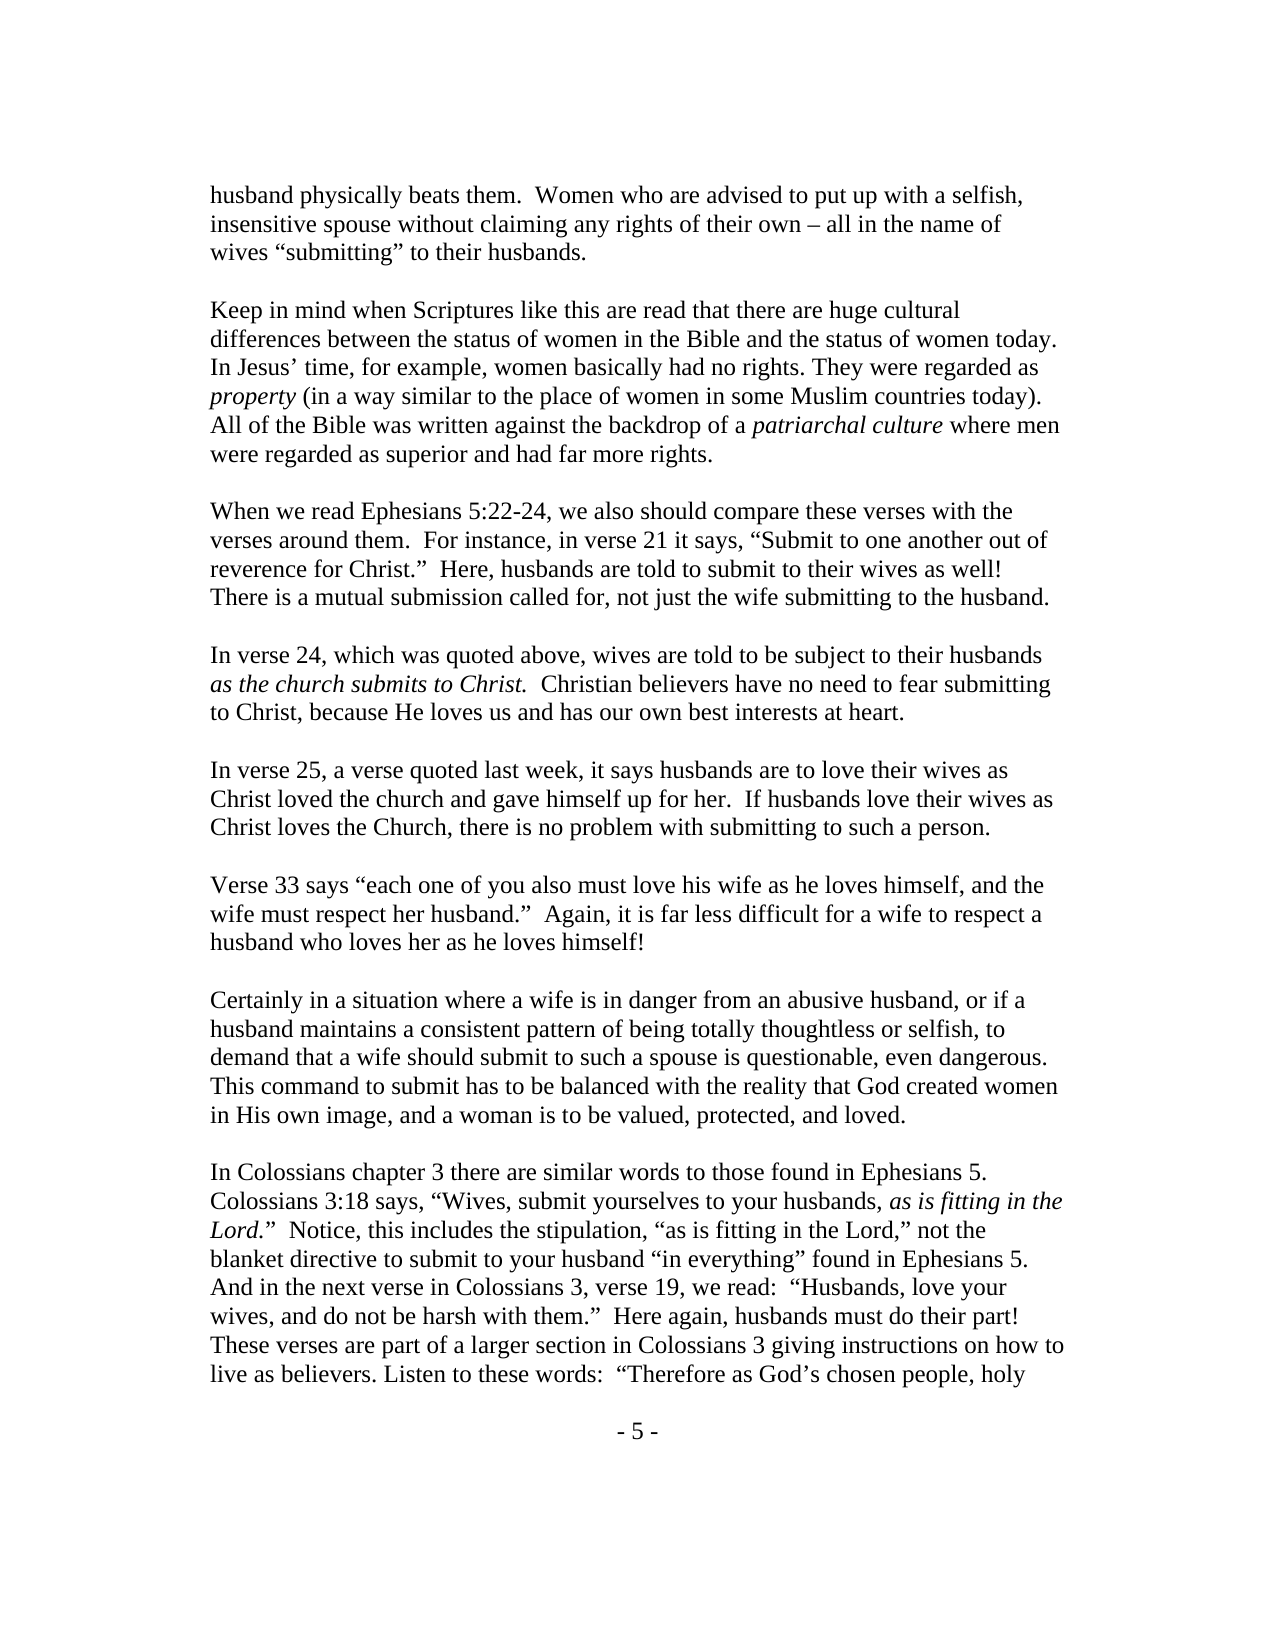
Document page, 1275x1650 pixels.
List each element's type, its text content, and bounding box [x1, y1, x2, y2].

text - 5 - [210, 1416, 1065, 1445]
text husband physically beats them. Women who are advised to put up with a selfish, insensitive spouse without claiming any rights of their own – all in the name of wives “submitting” to their husbands. [210, 180, 1065, 266]
text Verse 33 says “each one of you also must love his wife as he loves himself, and the wife must respect her husband.” Again, it is far less difficult for a wife to respect a husband who loves her as he loves himself! [210, 870, 1065, 956]
text Keep in mind when Scriptures like this are read that there are huge cultural differences between the status of women in the Bible and the status of women today. In Jesus’ time, for example, women basically had no rights. They were regarded as property (in a way similar to the place of women in some Muslim countries today). All of the Bible was written against the backdrop of a patriarchal culture where men were regarded as superior and had far more rights. [210, 295, 1065, 467]
text When we read Ephesians 5:22-24, we also should compare these verses with the verses around them. For instance, in verse 21 it says, “Submit to one another out of reverence for Christ.” Here, husbands are told to submit to their wives as well! There is a mutual submission called for, not just the wife submitting to the husband. [210, 496, 1065, 611]
text Certainly in a situation where a wife is in danger from an abusive husband, or if a husband maintains a consistent pattern of being totally thoughtless or selfish, to demand that a wife should submit to such a spouse is questionable, even dangerous. This command to submit has to be balanced with the reality that God created women in His own image, and a woman is to be valued, protected, and loved. [210, 985, 1065, 1129]
text In Colossians chapter 3 there are similar words to those found in Ephesians 5. Colossians 3:18 says, “Wives, submit yourselves to your husbands, as is fitting in the Lord.” Notice, this includes the stipulation, “as is fitting in the Lord,” not the blanket directive to submit to your husband “in everything” found in Ephesians 5. And in the next verse in Colossians 3, verse 19, we read: “Husbands, love your wives, and do not be harsh with them.” Here again, husbands must do their part! [210, 1157, 1065, 1330]
text In verse 25, a verse quoted last week, it says husbands are to love their wives as Christ loved the church and gave himself up for her. If husbands love their wives as Christ loves the Church, there is no problem with submitting to such a person. [210, 755, 1065, 841]
text In verse 24, which was quoted above, wives are told to be subject to their husbands as the church submits to Christ. Christian believers have no need to fear submitting to Christ, because He loves us and has our own best interests at heart. [210, 640, 1065, 726]
text These verses are part of a larger section in Colossians 3 giving instructions on how to live as believers. Listen to these words: “Therefore as God’s chosen people, holy [210, 1330, 1065, 1387]
